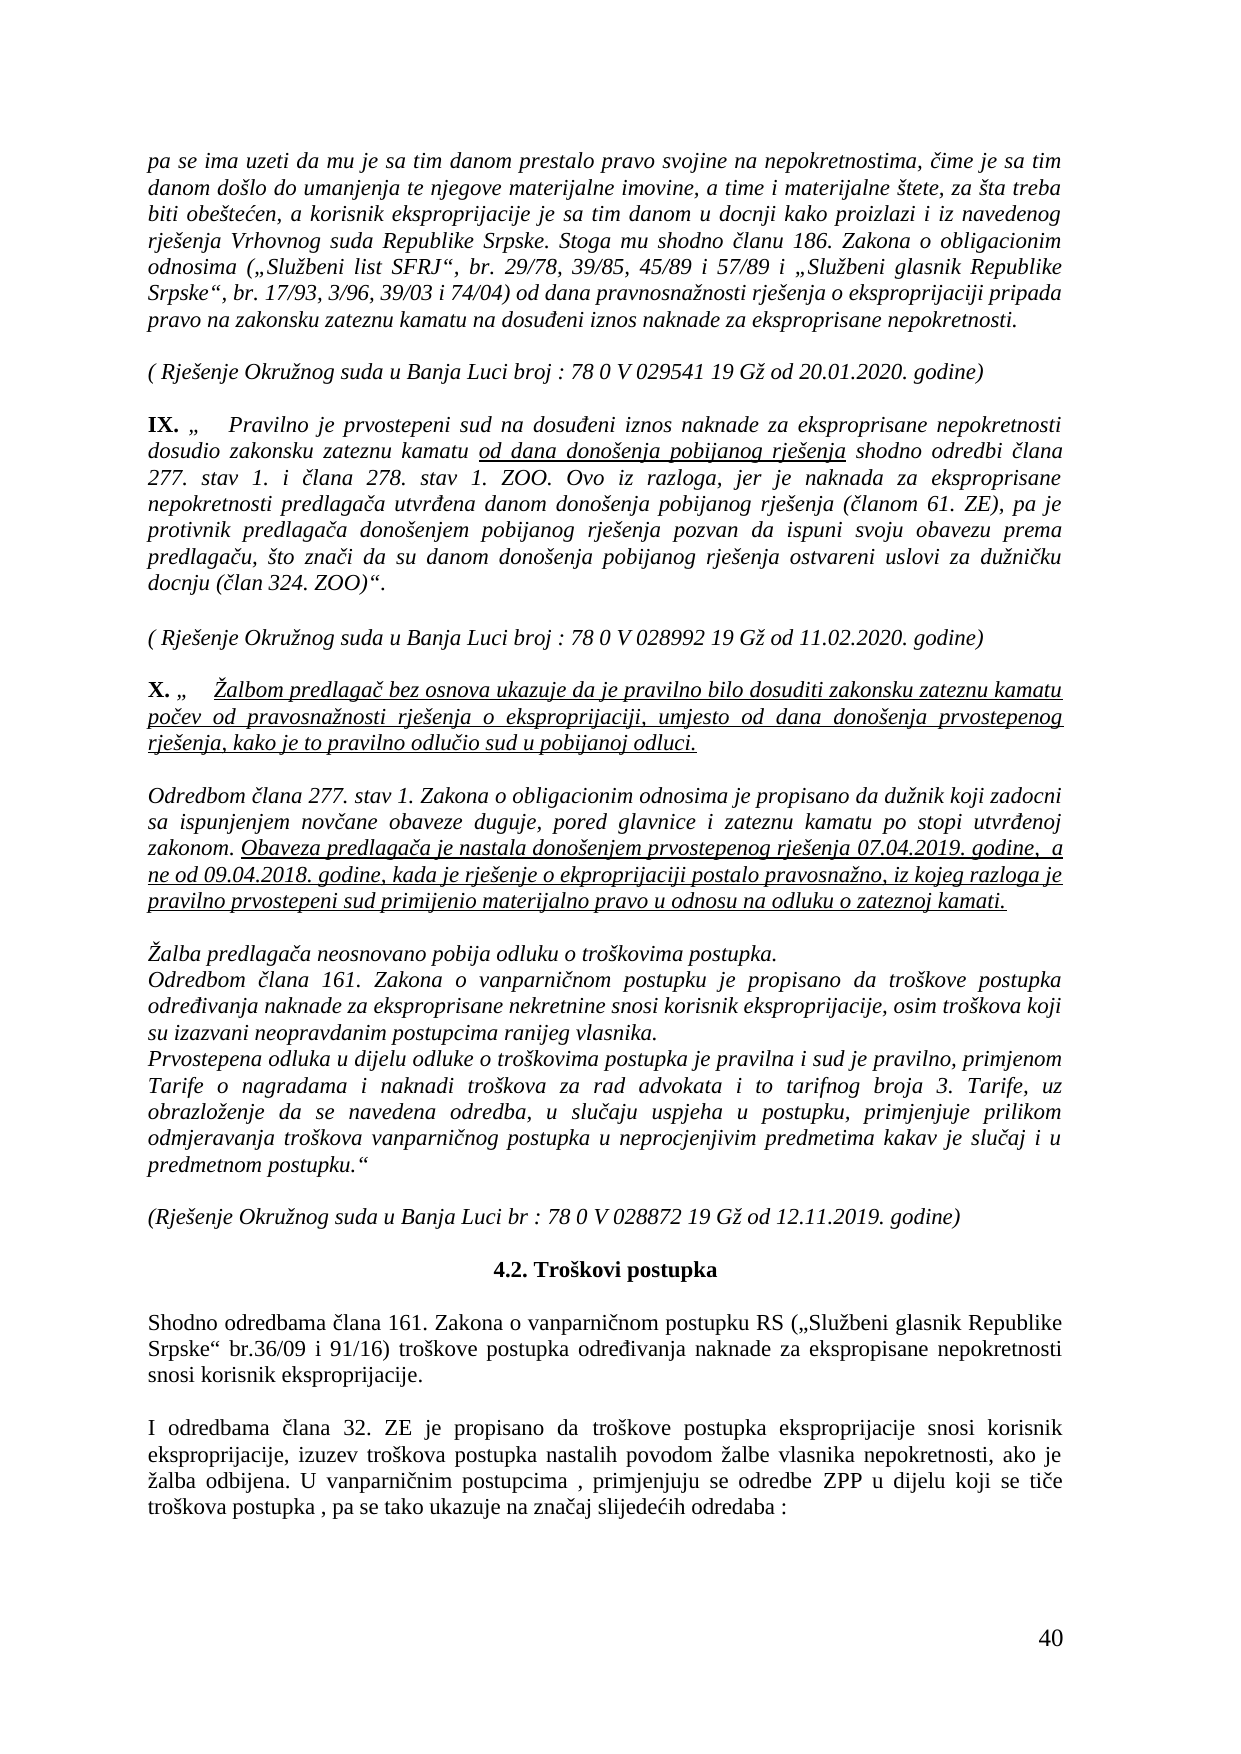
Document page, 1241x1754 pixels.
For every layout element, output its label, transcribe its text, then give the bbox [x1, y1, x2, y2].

text Odredbom člana 161. Zakona o vanparničnom postupku je propisano da troškove postupka određivanja naknade za eksproprisane nekretnine snosi korisnik eksproprijacije, osim troškova koji su izazvani neopravdanim postupcima ranijeg vlasnika. [148, 966, 1063, 1045]
text ( Rješenje Okružnog suda u Banja Luci broj : 78 0 V 029541 19 Gž od 20.01.2020. godine) [148, 358, 1063, 385]
text Žalba predlagača neosnovano pobija odluku o troškovima postupka. [148, 940, 1063, 966]
text Prvostepena odluka u dijelu odluke o troškovima postupka je pravilna i sud je pravilno, primjenom Tarife o nagradama i naknadi troškova za rad advokata i to tarifnog broja 3. Tarife, uz obrazloženje da se navedena odredba, u slučaju uspjeha u postupku, primjenjuje prilikom odmjeravanja troškova vanparničnog postupka u neprocjenjivim predmetima kakav je slučaj i u predmetnom postupku.“ [148, 1045, 1063, 1177]
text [148, 148, 1063, 332]
text Odredbom člana 277. stav 1. Zakona o obligacionim odnosima je propisano da dužnik koji zadocni sa ispunjenjem novčane obaveze duguje, pored glavnice i zateznu kamatu po stopi utvrđenoj zakonom. Obaveza predlagača je nastala donošenjem prvostepenog rješenja 07.04.2019. godine, a ne od 09.04.2018. godine, kada je rješenje o ekproprijaciji postalo pravosnažno, iz kojeg razloga je pravilno prvostepeni sud primijenio materijalno pravo u odnosu na odluku o zateznoj kamati. [148, 782, 1063, 884]
text X. „ Žalbom predlagač bez osnova ukazuje da je pravilno bilo dosuditi zakonsku zateznu kamatu počev od pravosnažnosti rješenja o eksproprijaciji, umjesto od dana donošenja prvostepenog rješenja, kako je to pravilno odlučio sud u pobijanoj odluci. [148, 676, 1063, 726]
text IX. „ Pravilno je prvostepeni sud na dosuđeni iznos naknade za eksproprisane nepokretnosti dosudio zakonsku zateznu kamatu od dana donošenja pobijanog rješenja shodno odredbi člana 277. stav 1. i člana 278. stav 1. ZOO. Ovo iz razloga, jer je naknada za eksproprisane nepokretnosti predlagača utvrđena danom donošenja pobijanog rješenja (članom 61. ZE), pa je protivnik predlagača donošenjem pobijanog rješenja pozvan da ispuni svoju obavezu prema predlagaču, što znači da su danom donošenja pobijanog rješenja ostvareni uslovi za dužničku docnju (član 324. ZOO)“. [148, 411, 1063, 596]
text (Rješenje Okružnog suda u Banja Luci br : 78 0 V 028872 19 Gž od 12.11.2019. godine) [148, 1203, 1063, 1230]
text I odredbama člana 32. ZE je propisano da troškove postupka eksproprijacije snosi korisnik eksproprijacije, izuzev troškova postupka nastalih povodom žalbe vlasnika nepokretnosti, ako je žalba odbijena. U vanparničnim postupcima , primjenjuju se odredbe ZPP u dijelu koji se tiče troškova postupka , pa se tako ukazuje na značaj slijedećih odredaba : [148, 1467, 1063, 1520]
text X. „ Žalbom predlagač bez osnova ukazuje da je pravilno bilo dosuditi zakonsku zateznu kamatu počev od pravosnažnosti rješenja o eksproprijaciji, umjesto od dana donošenja prvostepenog rješenja, kako je to pravilno odlučio sud u pobijanoj odluci. [148, 727, 1063, 755]
text Shodno odredbama člana 161. Zakona o vanparničnom postupku RS („Službeni glasnik Republike Srpske“ br.36/09 i 91/16) troškove postupka određivanja naknade za ekspropisane nepokretnosti snosi korisnik eksproprijacije. [148, 1309, 1063, 1388]
text 4.2. Troškovi postupka [148, 1256, 1063, 1282]
text ( Rješenje Okružnog suda u Banja Luci broj : 78 0 V 028992 19 Gž od 11.02.2020. godine) [148, 624, 1063, 650]
